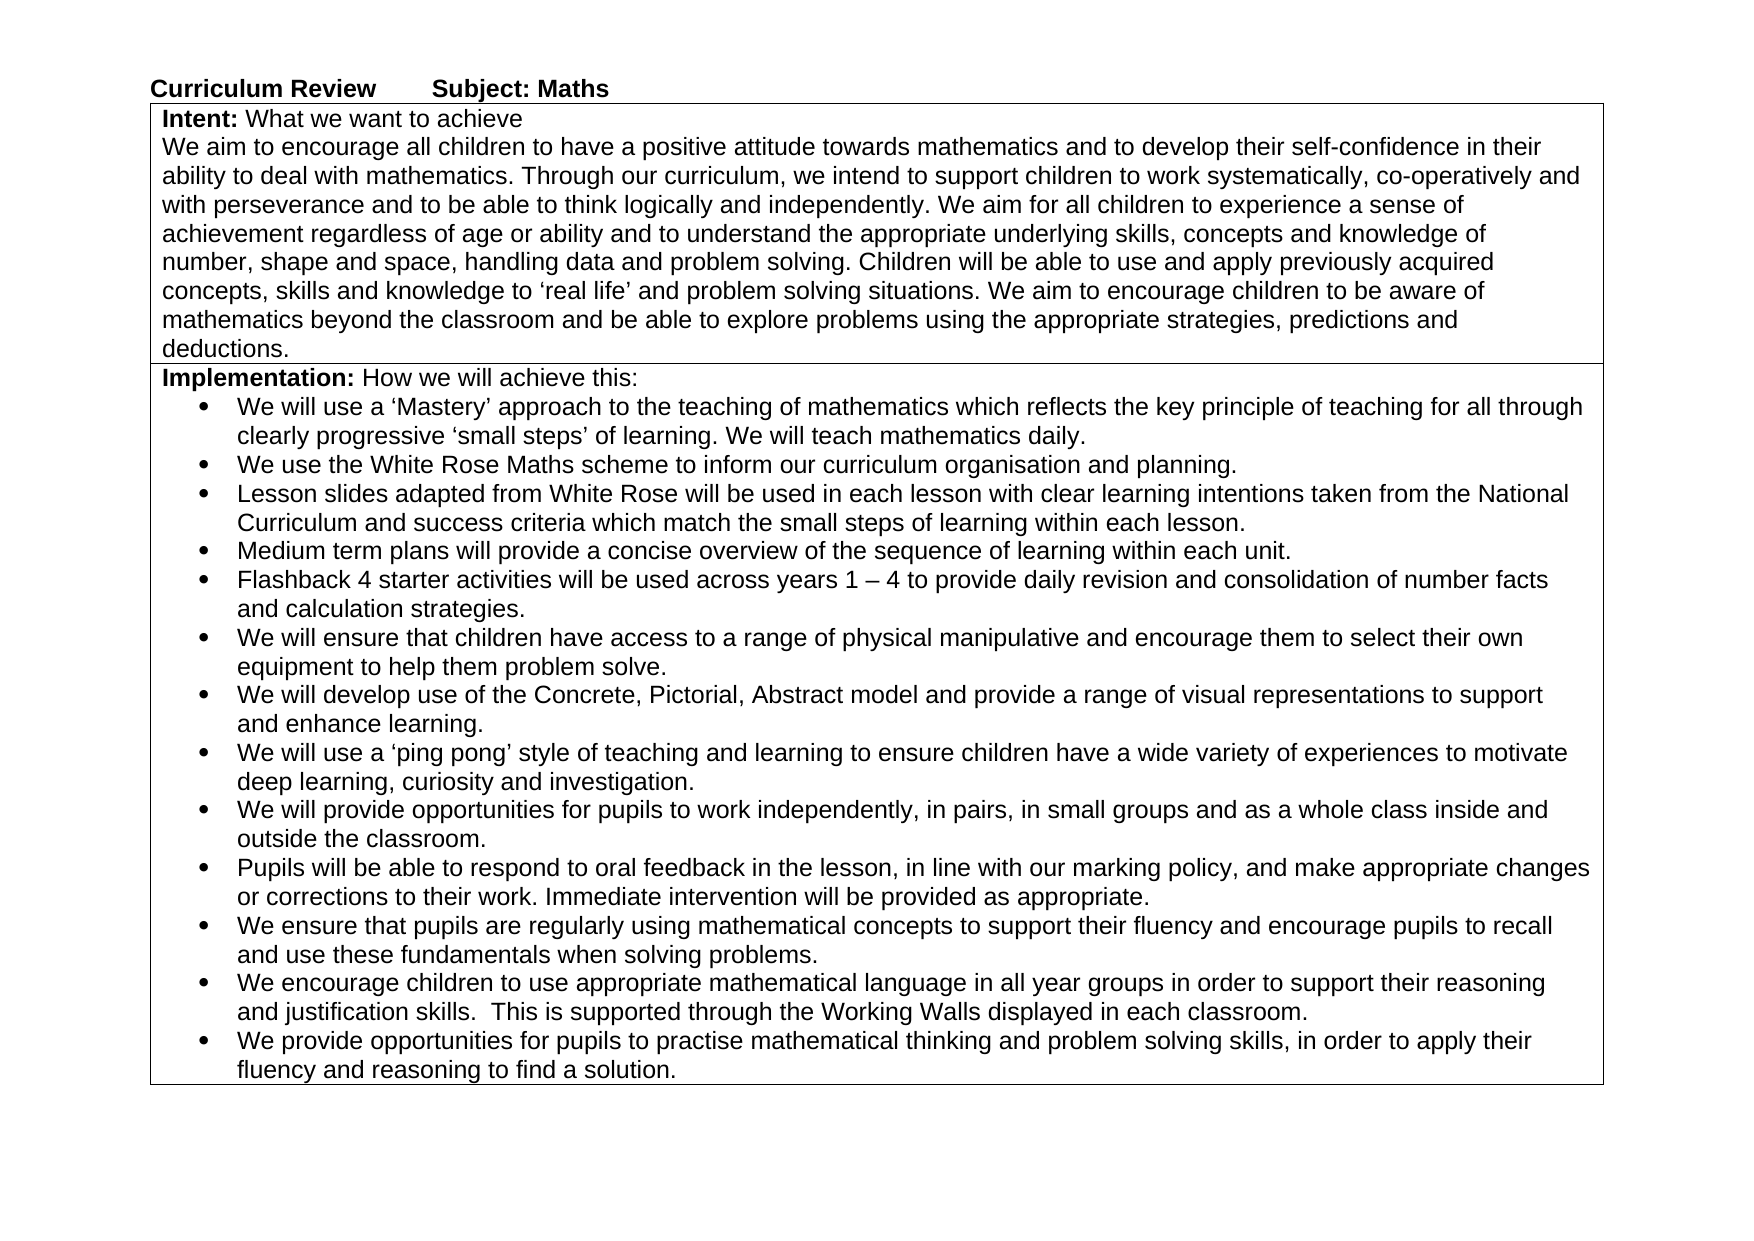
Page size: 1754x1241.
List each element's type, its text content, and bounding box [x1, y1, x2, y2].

table_header Intent: What we want to achieve We aim to encourage all children to have a positive attitude towards mathematics and to develop their self-confidence in their ability to deal with mathematics. Through our curriculum, we intend to support children to work systematically, co-operatively and with perseverance and to be able to think logically and independently. We aim for all children to experience a sense of achievement regardless of age or ability and to understand the appropriate underlying skills, concepts and knowledge of number, shape and space, handling data and problem solving. Children will be able to use and apply previously acquired concepts, skills and knowledge to ‘real life’ and problem solving situations. We aim to encourage children to be aware of mathematics beyond the classroom and be able to explore problems using the appropriate strategies, predictions and deductions. [151, 104, 1603, 362]
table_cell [151, 364, 1603, 1083]
text Curriculum Review Subject: Maths [150, 74, 1604, 103]
